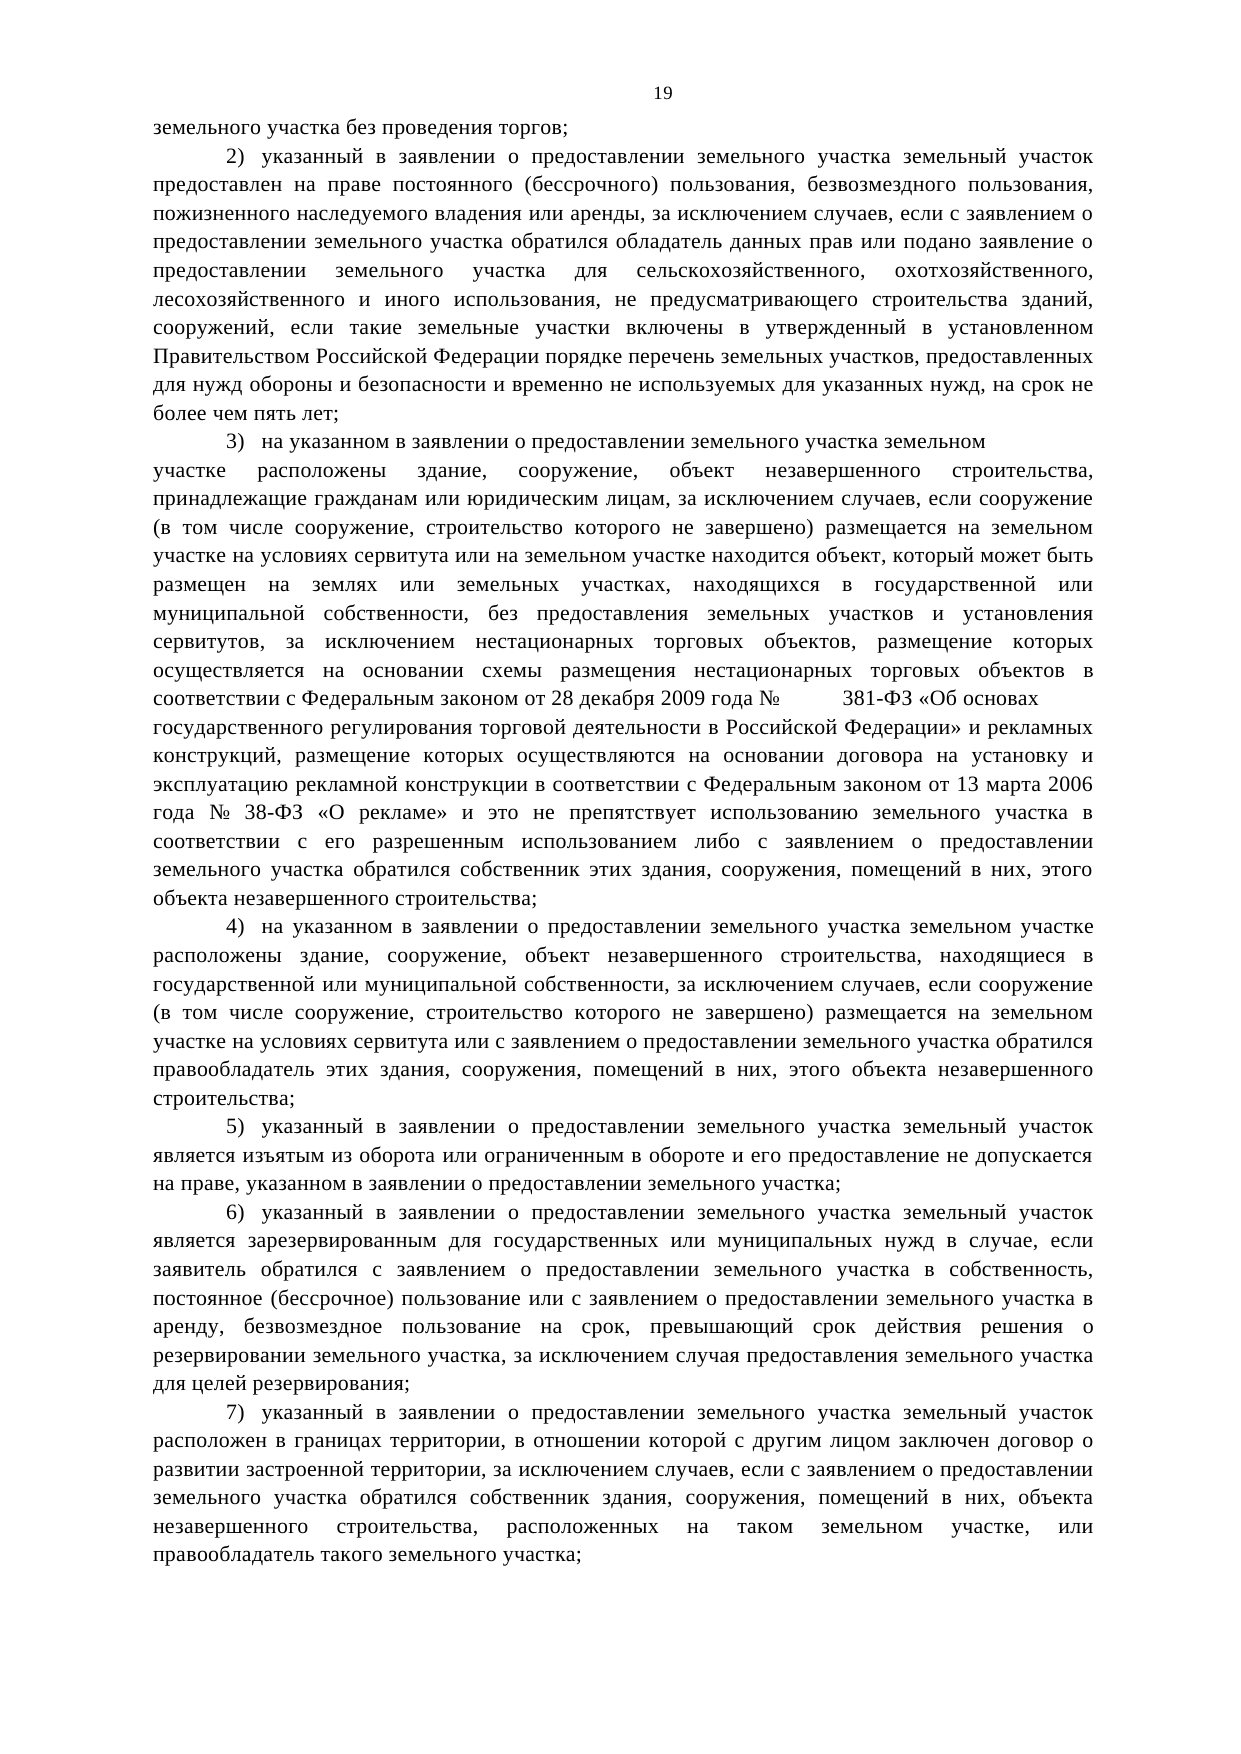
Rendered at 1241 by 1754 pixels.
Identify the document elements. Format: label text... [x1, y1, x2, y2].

text государственного регулирования торговой деятельности в Российской Федерации» и рекламных конструкций, размещение которых осуществляются на основании договора на установку и эксплуатацию рекламной конструкции в соответствии с Федеральным законом от 13 марта 2006 года № 38-ФЗ «О рекламе» и это не препятствует использованию земельного участка в соответствии с его разрешенным использованием либо с заявлением о предоставлении земельного участка обратился собственник этих здания, сооружения, помещений в них, этого объекта незавершенного строительства; [153, 711, 1095, 911]
list указанный в заявлении о предоставлении земельного участка земельный участок является зарезервированным для государственных или муниципальных нужд в случае, если заявитель обратился с заявлением о предоставлении земельного участка в собственность, постоянное (бессрочное) пользование или с заявлением о предоставлении земельного участка в аренду, безвозмездное пользование на срок, превышающий срок действия решения о резервировании земельного участка, за исключением случая предоставления земельного участка для целей резервирования; [153, 1197, 1095, 1396]
text участке расположены здание, сооружение, объект незавершенного строительства, принадлежащие гражданам или юридическим лицам, за исключением случаев, если сооружение (в том числе сооружение, строительство которого не завершено) размещается на земельном участке на условиях сервитута или на земельном участке находится объект, который может быть размещен на землях или земельных участках, находящихся в государственной или муниципальной собственности, без предоставления земельных участков и установления сервитутов, за исключением нестационарных торговых объектов, размещение которых осуществляется на основании схемы размещения нестационарных торговых объектов в соответствии с Федеральным законом от 28 декабря 2009 года № 381-ФЗ «Об основах [153, 454, 1095, 711]
list на указанном в заявлении о предоставлении земельного участка земельном участке расположены здание, сооружение, объект незавершенного строительства, находящиеся в государственной или муниципальной собственности, за исключением случаев, если сооружение (в том числе сооружение, строительство которого не завершено) размещается на земельном участке на условиях сервитута или с заявлением о предоставлении земельного участка обратился правообладатель этих здания, сооружения, помещений в них, этого объекта незавершенного строительства; [153, 911, 1095, 1111]
text 19 [653, 85, 1100, 103]
list указанный в заявлении о предоставлении земельного участка земельный участок предоставлен на праве постоянного (бессрочного) пользования, безвозмездного пользования, пожизненного наследуемого владения или аренды, за исключением случаев, если с заявлением о предоставлении земельного участка обратился обладатель данных прав или подано заявление о предоставлении земельного участка для сельскохозяйственного, охотхозяйственного, лесохозяйственного и иного использования, не предусматривающего строительства зданий, сооружений, если такие земельные участки включены в утвержденный в установленном Правительством Российской Федерации порядке перечень земельных участков, предоставленных для нужд обороны и безопасности и временно не используемых для указанных нужд, на срок не более чем пять лет; [153, 141, 1095, 426]
text земельного участка без проведения торгов; [153, 112, 1097, 141]
list указанный в заявлении о предоставлении земельного участка земельный участок расположен в границах территории, в отношении которой с другим лицом заключен договор о развитии застроенной территории, за исключением случаев, если с заявлением о предоставлении земельного участка обратился собственник здания, сооружения, помещений в них, объекта незавершенного строительства, расположенных на таком земельном участке, или правообладатель такого земельного участка; [153, 1396, 1095, 1568]
list на указанном в заявлении о предоставлении земельного участка земельном [153, 426, 1097, 454]
list указанный в заявлении о предоставлении земельного участка земельный участок является изъятым из оборота или ограниченным в обороте и его предоставление не допускается на праве, указанном в заявлении о предоставлении земельного участка; [153, 1111, 1095, 1197]
